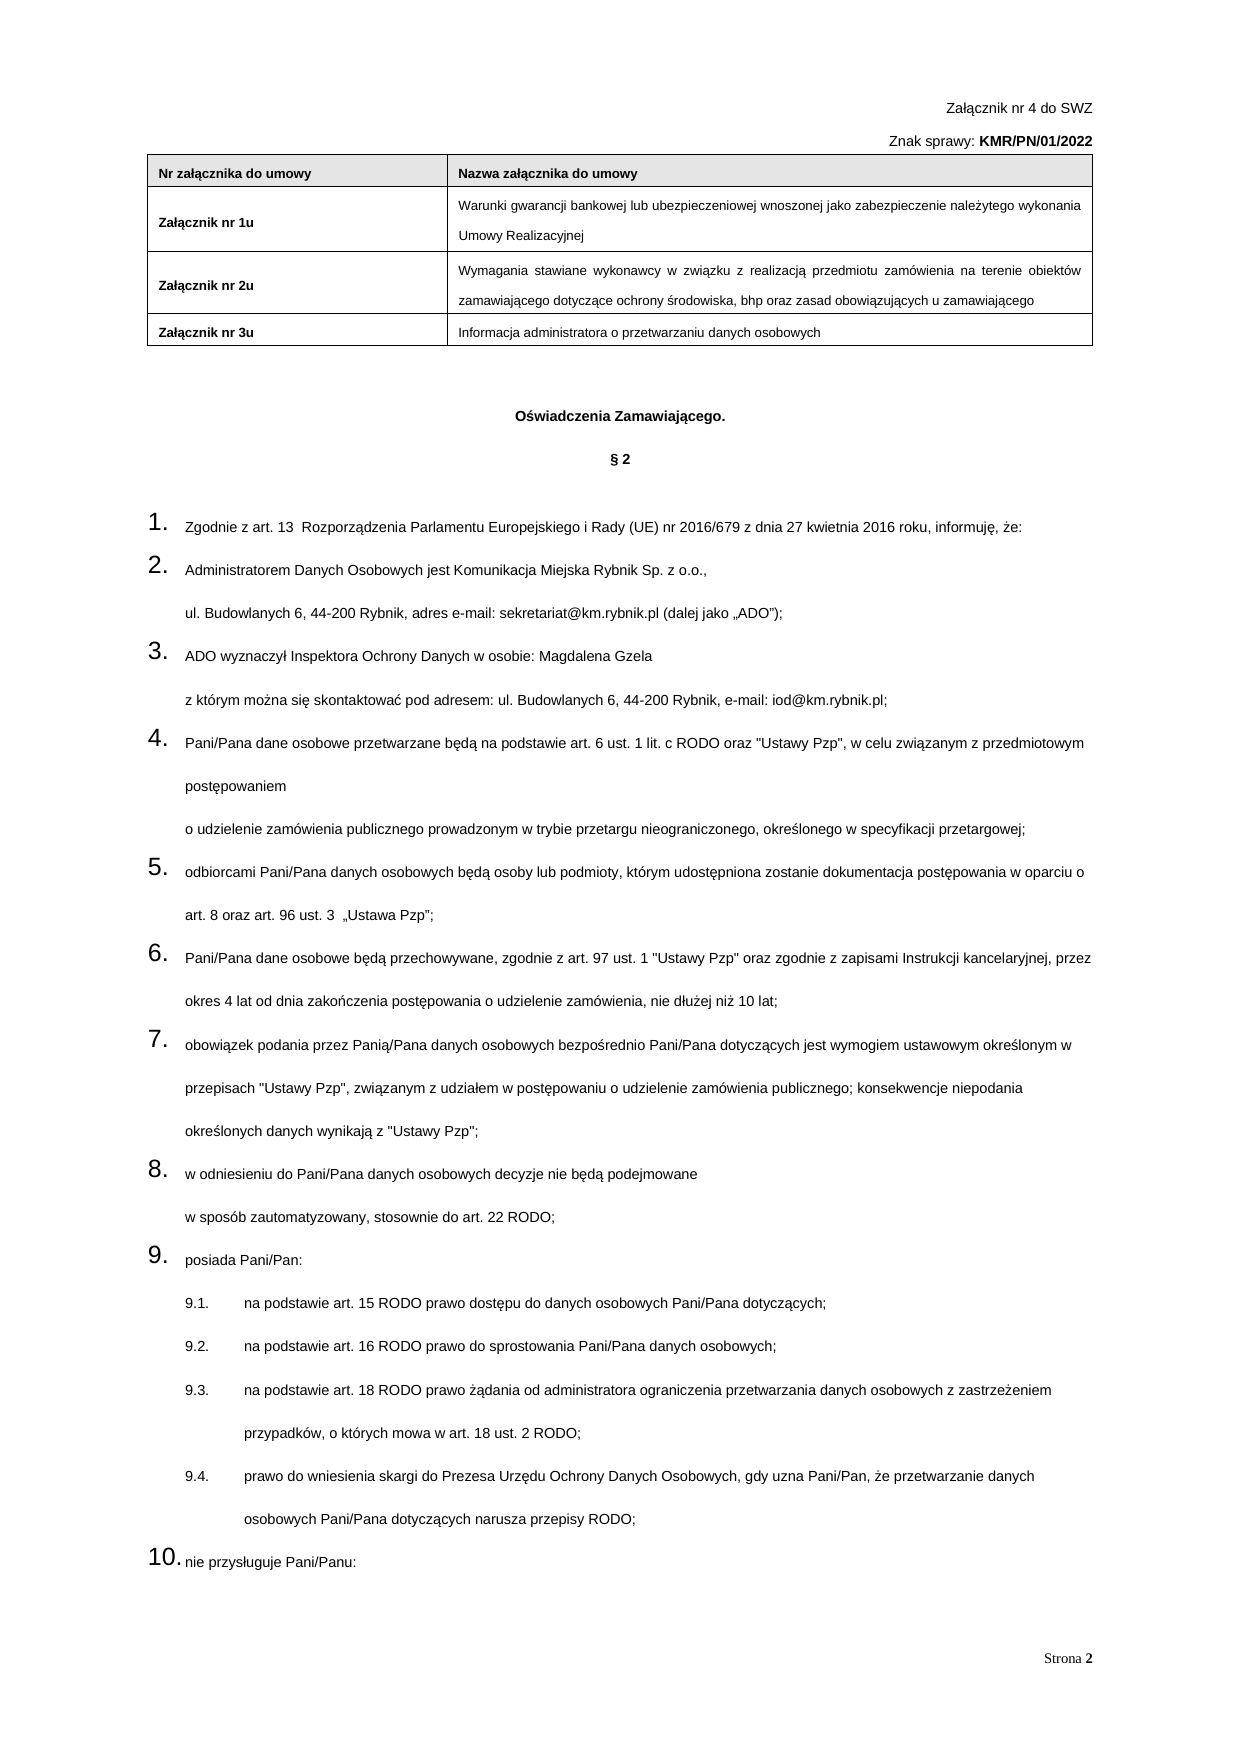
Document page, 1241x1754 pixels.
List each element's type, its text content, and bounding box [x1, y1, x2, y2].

list na podstawie art. 18 RODO prawo żądania od administratora ograniczenia przetwarzania danych osobowych z zastrzeżeniem przypadków, o których mowa w art. 18 ust. 2 RODO; [185, 1369, 1092, 1441]
list Administratorem Danych Osobowych jest Komunikacja Miejska Rybnik Sp. z o.o., ul. Budowlanych 6, 44-200 Rybnik, adres e-mail: sekretariat@km.rybnik.pl (dalej jako „ADO”); [148, 550, 1092, 622]
table_header Nr załącznika do umowy [148, 155, 447, 186]
list na podstawie art. 16 RODO prawo do sprostowania Pani/Pana danych osobowych; [185, 1326, 1092, 1355]
table_cell Informacja administratora o przetwarzaniu danych osobowych [448, 314, 1092, 345]
list Zgodnie z art. 13 Rozporządzenia Parlamentu Europejskiego i Rady (UE) nr 2016/679 z dnia 27 kwietnia 2016 roku, informuję, że: [148, 507, 1092, 536]
list nie przysługuje Pani/Panu: [148, 1542, 1092, 1571]
list prawo do wniesienia skargi do Prezesa Urzędu Ochrony Danych Osobowych, gdy uzna Pani/Pan, że przetwarzanie danych osobowych Pani/Pana dotyczących narusza przepisy RODO; [185, 1456, 1092, 1528]
table_cell Załącznik nr 3u [148, 314, 447, 345]
list Pani/Pana dane osobowe przetwarzane będą na podstawie art. 6 ust. 1 lit. c RODO oraz "Ustawy Pzp", w celu związanym z przedmiotowym postępowaniem o udzielenie zamówienia publicznego prowadzonym w trybie przetargu nieograniczonego, określonego w specyfikacji przetargowej; [148, 723, 1092, 838]
list odbiorcami Pani/Pana danych osobowych będą osoby lub podmioty, którym udostępniona zostanie dokumentacja postępowania w oparciu o art. 8 oraz art. 96 ust. 3 „Ustawa Pzp”; [148, 852, 1092, 924]
table_cell Załącznik nr 1u [148, 187, 447, 251]
table_cell Załącznik nr 2u [148, 252, 447, 313]
table_header Nazwa załącznika do umowy [448, 155, 1092, 186]
list obowiązek podania przez Panią/Pana danych osobowych bezpośrednio Pani/Pana dotyczących jest wymogiem ustawowym określonym w przepisach "Ustawy Pzp", związanym z udziałem w postępowaniu o udzielenie zamówienia publicznego; konsekwencje niepodania określonych danych wynikają z "Ustawy Pzp"; [148, 1024, 1092, 1139]
list na podstawie art. 15 RODO prawo dostępu do danych osobowych Pani/Pana dotyczących; [185, 1283, 1092, 1312]
list Pani/Pana dane osobowe będą przechowywane, zgodnie z art. 97 ust. 1 "Ustawy Pzp" oraz zgodnie z zapisami Instrukcji kancelaryjnej, przez okres 4 lat od dnia zakończenia postępowania o udzielenie zamówienia, nie dłużej niż 10 lat; [148, 938, 1092, 1010]
list w odniesieniu do Pani/Pana danych osobowych decyzje nie będą podejmowane w sposób zautomatyzowany, stosownie do art. 22 RODO; [148, 1154, 1092, 1226]
list ADO wyznaczył Inspektora Ochrony Danych w osobie: Magdalena Gzela z którym można się skontaktować pod adresem: ul. Budowlanych 6, 44-200 Rybnik, e-mail: iod@km.rybnik.pl; [148, 636, 1092, 708]
text Oświadczenia Zamawiającego. [148, 396, 1092, 424]
list posiada Pani/Pan: [148, 1240, 1092, 1269]
text § 2 [148, 439, 1092, 468]
table_cell Warunki gwarancji bankowej lub ubezpieczeniowej wnoszonej jako zabezpieczenie należytego wykonania Umowy Realizacyjnej [448, 187, 1092, 251]
table_cell Wymagania stawiane wykonawcy w związku z realizacją przedmiotu zamówienia na terenie obiektów zamawiającego dotyczące ochrony środowiska, bhp oraz zasad obowiązujących u zamawiającego [448, 252, 1092, 313]
